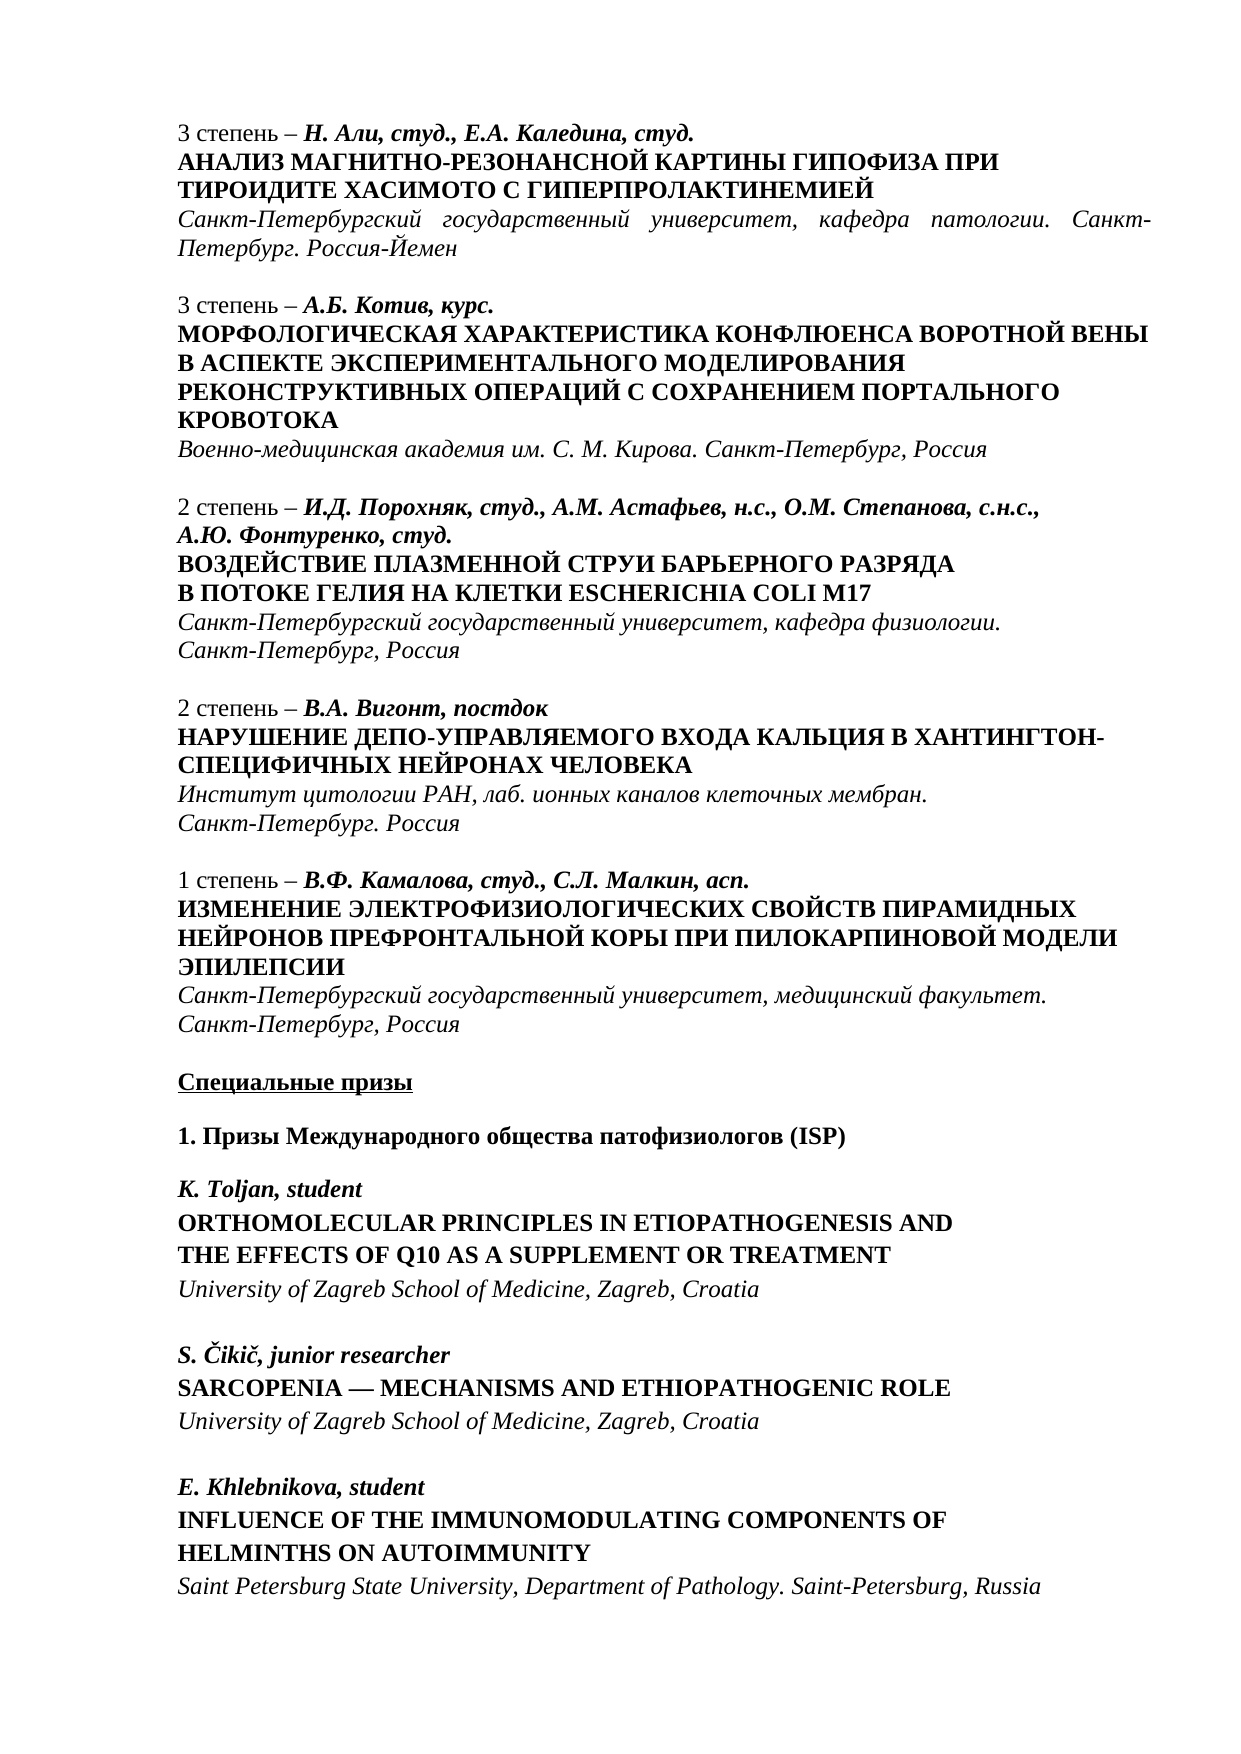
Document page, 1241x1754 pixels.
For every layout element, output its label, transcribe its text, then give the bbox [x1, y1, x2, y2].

text 3 степень – А.Б. Котив, курс. [177, 291, 1152, 319]
text В ПОТОКЕ ГЕЛИЯ НА КЛЕТКИ ESCHERICHIA COLI M17 [177, 578, 1152, 607]
text 2 степень – И.Д. Порохняк, студ., А.М. Астафьев, н.с., О.М. Степанова, с.н.с., А.Ю. Фонтуренко, студ. [177, 492, 1152, 549]
text Санкт-Петербургский государственный университет, медицинский факультет. [177, 981, 1152, 1009]
text University of Zagreb School of Medicine, Zagreb, Croatia [177, 1274, 1152, 1302]
text K. Toljan, student [177, 1174, 1152, 1203]
text 3 степень – Н. Али, студ., Е.А. Каледина, студ. [177, 118, 1152, 147]
text Санкт-Петербургский государственный университет, кафедра физиологии. [177, 607, 1152, 636]
text Военно-медицинская академия им. С. М. Кирова. Санкт-Петербург, Россия [177, 434, 1152, 463]
text SARCOPENIA — MECHANISMS AND ETHIOPATHOGENIC ROLE [177, 1373, 1152, 1401]
text АНАЛИЗ МАГНИТНО-РЕЗОНАНСНОЙ КАРТИНЫ ГИПОФИЗА ПРИ ТИРОИДИТЕ ХАСИМОТО С ГИПЕРПРОЛАКТИНЕМИЕЙ [177, 147, 1152, 204]
text 1. Призы Международного общества патофизиологов (ISP) [177, 1121, 1152, 1149]
text НАРУШЕНИЕ ДЕПО-УПРАВЛЯЕМОГО ВХОДА КАЛЬЦИЯ В ХАНТИНГТОН-СПЕЦИФИЧНЫХ НЕЙРОНАХ ЧЕЛОВЕКА [177, 722, 1152, 779]
text 2 степень – В.А. Вигонт, постдок [177, 693, 1152, 722]
text Санкт-Петербург, Россия [177, 636, 1152, 664]
text Институт цитологии РАН, лаб. ионных каналов клеточных мембран. [177, 779, 1152, 808]
text 1 степень – В.Ф. Камалова, студ., С.Л. Малкин, асп. [177, 866, 1152, 894]
text Санкт-Петербург. Россия [177, 808, 1152, 837]
text S. Čikič, junior researcher [177, 1340, 1152, 1368]
text МОРФОЛОГИЧЕСКАЯ ХАРАКТЕРИСТИКА КОНФЛЮЕНСА ВОРОТНОЙ ВЕНЫ В АСПЕКТЕ ЭКСПЕРИМЕНТАЛЬНОГО МОДЕЛИРОВАНИЯ РЕКОНСТРУКТИВНЫХ ОПЕРАЦИЙ С СОХРАНЕНИЕМ ПОРТАЛЬНОГО КРОВОТОКА [177, 319, 1152, 434]
text E. Khlebnikova, student [177, 1472, 1152, 1501]
text INFLUENCE OF THE IMMUNOMODULATING COMPONENTS OF [177, 1505, 1152, 1533]
text Saint Petersburg State University, Department of Pathology. Saint-Petersburg, Russia [177, 1571, 1152, 1599]
text ИЗМЕНЕНИЕ ЭЛЕКТРОФИЗИОЛОГИЧЕСКИХ СВОЙСТВ ПИРАМИДНЫХ НЕЙРОНОВ ПРЕФРОНТАЛЬНОЙ КОРЫ ПРИ ПИЛОКАРПИНОВОЙ МОДЕЛИ ЭПИЛЕПСИИ [177, 894, 1152, 981]
text HELMINTHS ON AUTOIMMUNITY [177, 1538, 1152, 1567]
text Специальные призы [177, 1067, 1152, 1096]
text THE EFFECTS OF Q10 AS A SUPPLEMENT OR TREATMENT [177, 1241, 1152, 1269]
text Санкт-Петербургский государственный университет, кафедра патологии. Санкт-Петербург. Россия-Йемен [177, 204, 1152, 262]
text ORTHOMOLECULAR PRINCIPLES IN ETIOPATHOGENESIS AND [177, 1208, 1152, 1236]
text Санкт-Петербург, Россия [177, 1009, 1152, 1038]
text University of Zagreb School of Medicine, Zagreb, Croatia [177, 1406, 1152, 1434]
text ВОЗДЕЙСТВИЕ ПЛАЗМЕННОЙ СТРУИ БАРЬЕРНОГО РАЗРЯДА [177, 549, 1152, 578]
